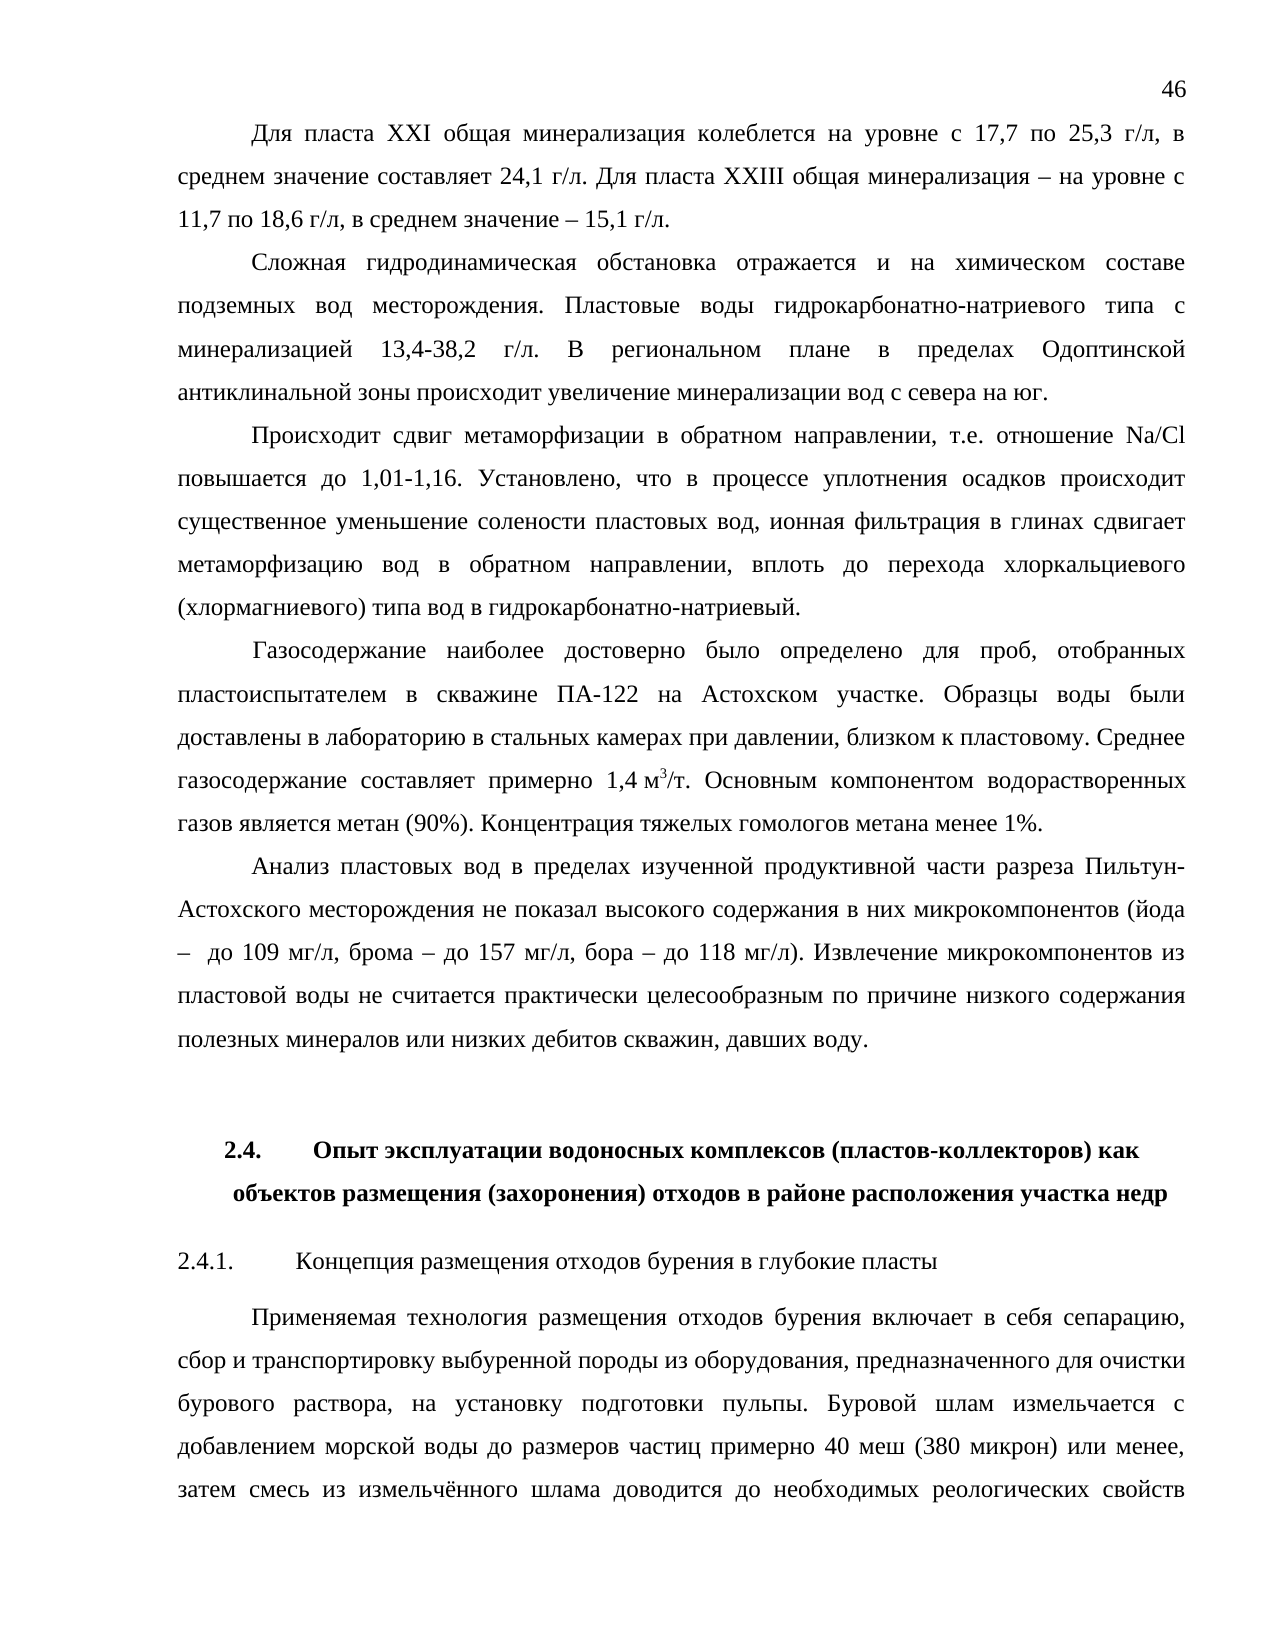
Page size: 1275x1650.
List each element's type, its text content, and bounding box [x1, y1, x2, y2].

text Анализ пластовых вод в пределах изученной продуктивной части разреза Пильтун-Астохского месторождения не показал высокого содержания в них микрокомпонентов (йода – до 109 мг/л, брома – до 157 мг/л, бора – до 118 мг/л). Извлечение микрокомпонентов из пластовой воды не считается практически целесообразным по причине низкого содержания полезных минералов или низких дебитов скважин, давших воду. [177, 851, 1186, 1052]
text Газосодержание наиболее достоверно было определено для проб, отобранных пластоиспытателем в скважине ПА-122 на Астохском участке. Образцы воды были доставлены в лабораторию в стальных камерах при давлении, близком к пластовому. Среднее газосодержание составляет примерно 1,4 м3/т. Основным компонентом водорастворенных газов является метан (90%). Концентрация тяжелых гомологов метана менее 1%. [177, 636, 1186, 837]
text Происходит сдвиг метаморфизации в обратном направлении, т.е. отношение Na/Cl повышается до 1,01-1,16. Установлено, что в процессе уплотнения осадков происходит существенное уменьшение солености пластовых вод, ионная фильтрация в глинах сдвигает метаморфизацию вод в обратном направлении, вплоть до перехода хлоркальциевого (хлормагниевого) типа вод в гидрокарбонатно-натриевый. [177, 420, 1186, 621]
subtitle Концепция размещения отходов бурения в глубокие пласты [177, 1246, 1186, 1275]
subtitle Опыт эксплуатации водоносных комплексов (пластов-коллекторов) как объектов размещения (захоронения) отходов в районе расположения участка недр [177, 1135, 1186, 1207]
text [177, 1302, 1186, 1503]
text Для пласта XXI общая минерализация колеблется на уровне с 17,7 по 25,3 г/л, в среднем значение составляет 24,1 г/л. Для пласта XXIII общая минерализация – на уровне с 11,7 по 18,6 г/л, в среднем значение – 15,1 г/л. [177, 118, 1186, 233]
text Сложная гидродинамическая обстановка отражается и на химическом составе подземных вод месторождения. Пластовые воды гидрокарбонатно-натриевого типа с минерализацией 13,4-38,2 г/л. В региональном плане в пределах Одоптинской антиклинальной зоны происходит увеличение минерализации вод с севера на юг. [177, 247, 1186, 406]
